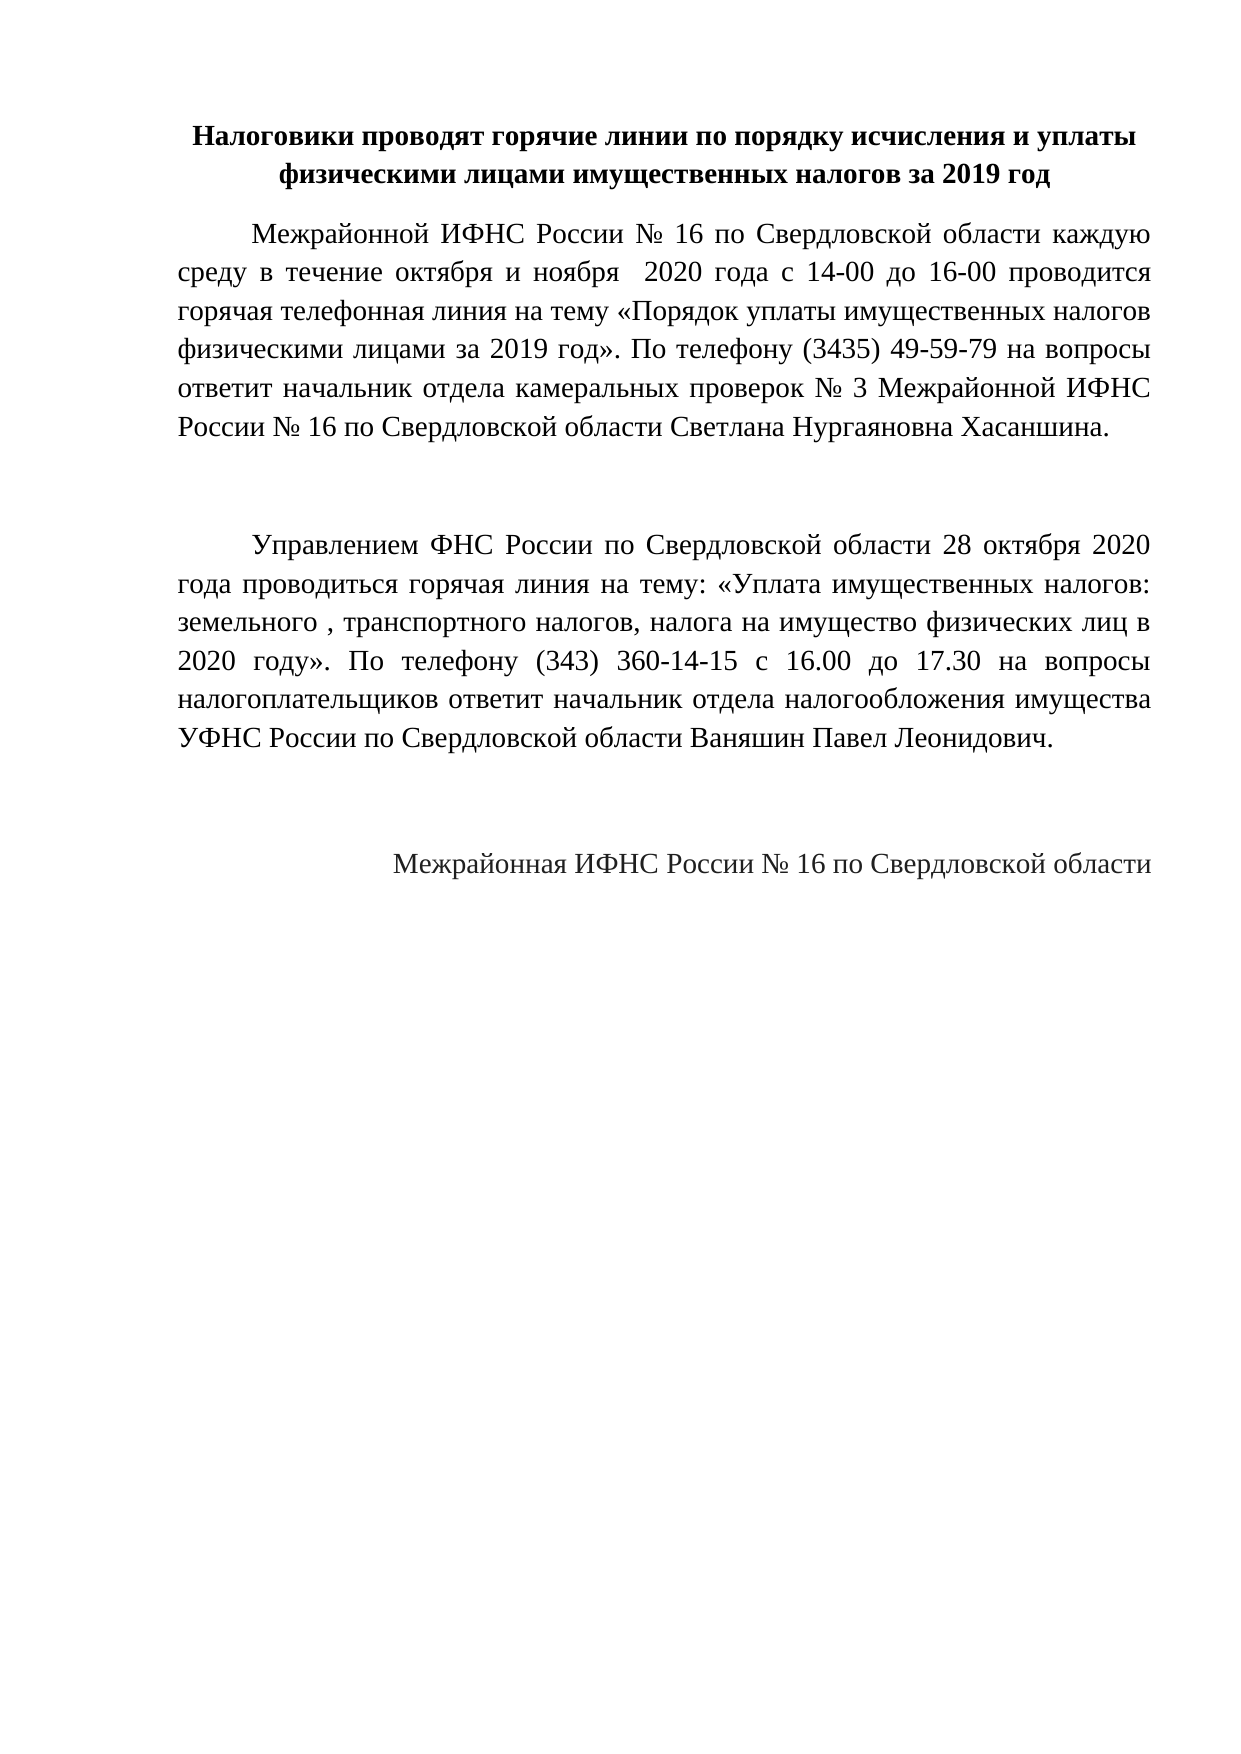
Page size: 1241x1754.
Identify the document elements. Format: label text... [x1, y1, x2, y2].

text Управлением ФНС России по Свердловской области 28 октября 2020 года проводиться горячая линия на тему: «Уплата имущественных налогов: земельного , транспортного налогов, налога на имущество физических лиц в 2020 году». По телефону (343) 360-14-15 с 16.00 до 17.30 на вопросы налогоплательщиков ответит начальник отдела налогообложения имущества УФНС России по Свердловской области Ваняшин Павел Леонидович. [177, 527, 1152, 754]
text Межрайонной ИФНС России № 16 по Свердловской области каждую среду в течение октября и ноября 2020 года с 14-00 до 16-00 проводится горячая телефонная линия на тему «Порядок уплаты имущественных налогов физическими лицами за 2019 год». По телефону (3435) 49-59-79 на вопросы ответит начальник отдела камеральных проверок № 3 Межрайонной ИФНС России № 16 по Свердловской области Светлана Нургаяновна Хасаншина. [177, 216, 1152, 442]
text Налоговики проводят горячие линии по порядку исчисления и уплаты физическими лицами имущественных налогов за 2019 год [177, 118, 1152, 190]
text Межрайонная ИФНС России № 16 по Свердловской области [177, 847, 1152, 880]
